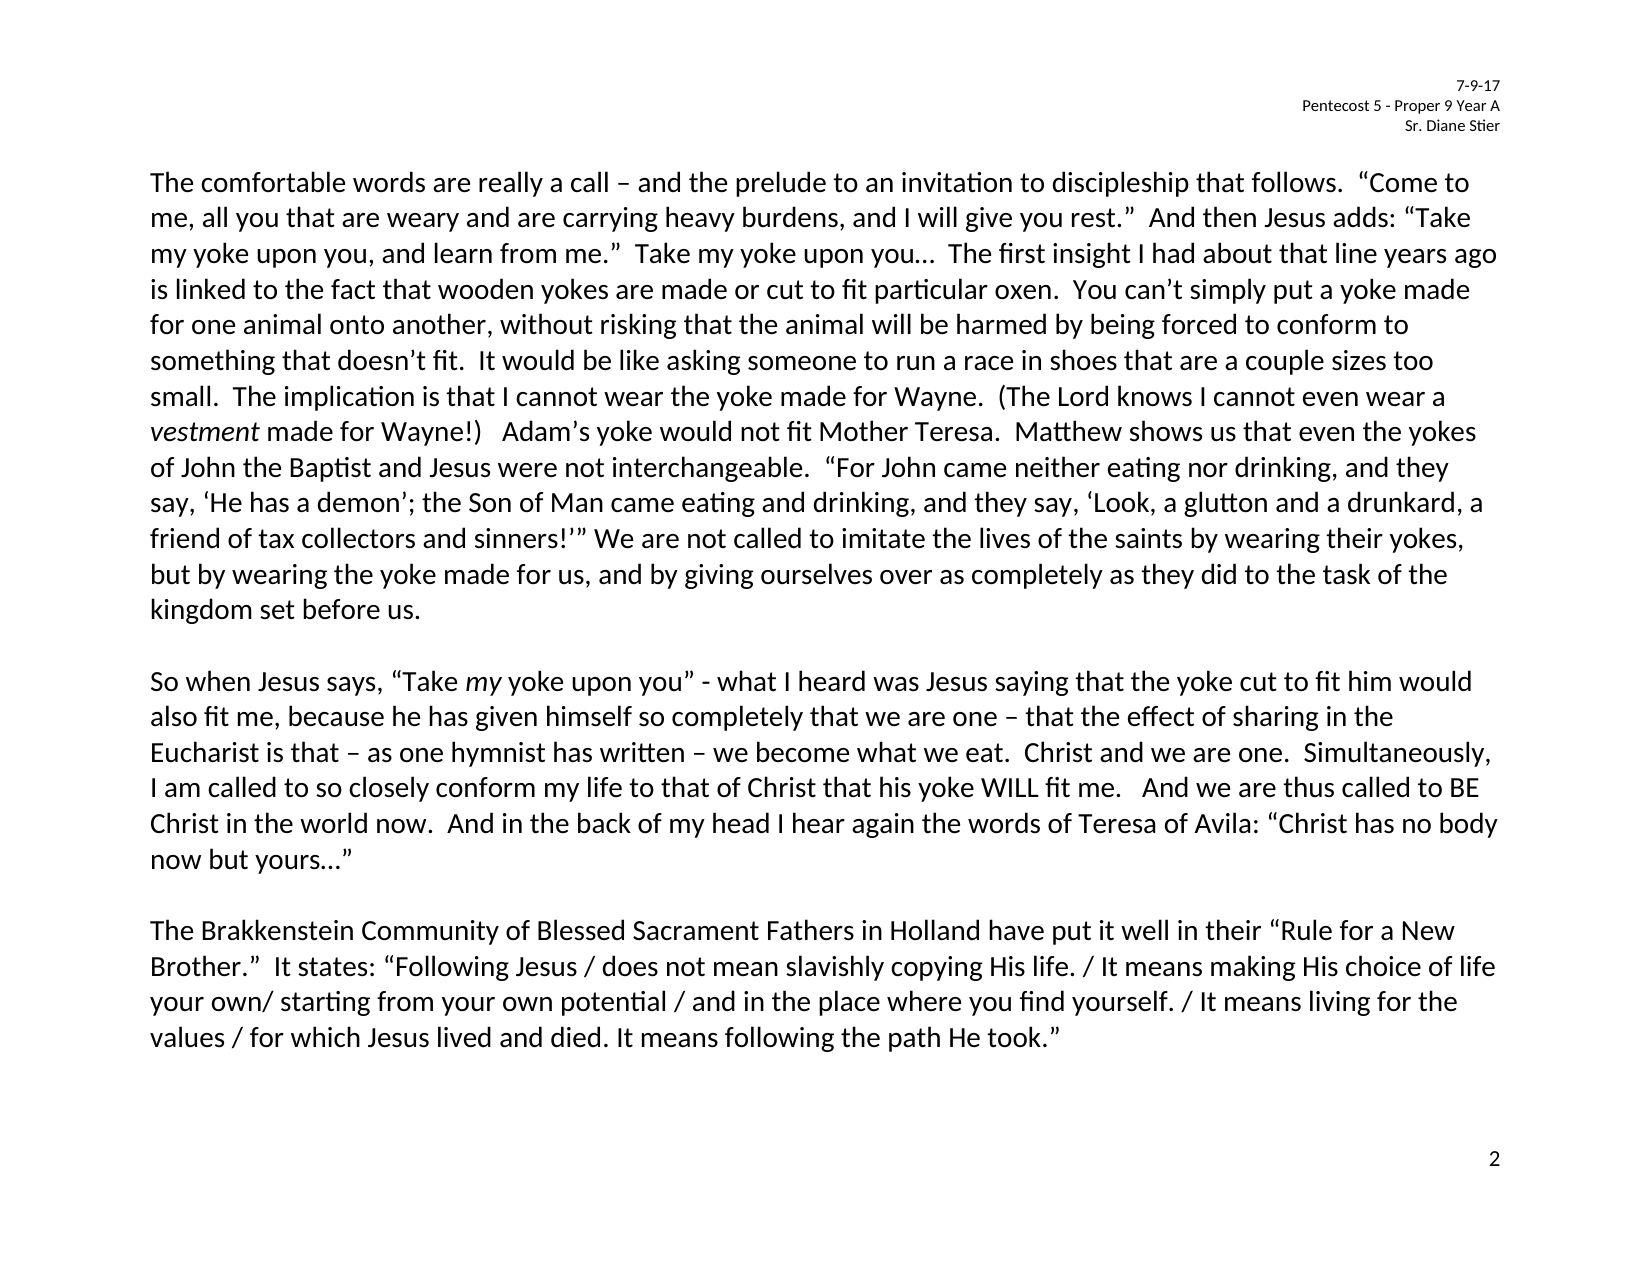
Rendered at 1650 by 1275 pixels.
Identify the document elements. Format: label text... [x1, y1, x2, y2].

text The comfortable words are really a call – and the prelude to an invitation to discipleship that follows. “Come to me, all you that are weary and are carrying heavy burdens, and I will give you rest.” And then Jesus adds: “Take my yoke upon you, and learn from me.” Take my yoke upon you… The first insight I had about that line years ago is linked to the fact that wooden yokes are made or cut to fit particular oxen. You can’t simply put a yoke made for one animal onto another, without risking that the animal will be harmed by being forced to conform to something that doesn’t fit. It would be like asking someone to run a race in shoes that are a couple sizes too small. The implication is that I cannot wear the yoke made for Wayne. (The Lord knows I cannot even wear a vestment made for Wayne!) Adam’s yoke would not fit Mother Teresa. Matthew shows us that even the yokes of John the Baptist and Jesus were not interchangeable. “For John came neither eating nor drinking, and they say, ‘He has a demon’; the Son of Man came eating and drinking, and they say, ‘Look, a glutton and a drunkard, a friend of tax collectors and sinners!’” We are not called to imitate the lives of the saints by wearing their yokes, but by wearing the yoke made for us, and by giving ourselves over as completely as they did to the task of the kingdom set before us. [150, 164, 1500, 627]
text The Brakkenstein Community of Blessed Sacrament Fathers in Holland have put it well in their “Rule for a New Brother.” It states: “Following Jesus / does not mean slavishly copying His life. / It means making His choice of life your own/ starting from your own potential / and in the place where you find yourself. / It means living for the values / for which Jesus lived and died. It means following the path He took.” [150, 912, 1500, 1054]
text So when Jesus says, “Take my yoke upon you” - what I heard was Jesus saying that the yoke cut to fit him would also fit me, because he has given himself so completely that we are one – that the effect of sharing in the Eucharist is that – as one hymnist has written – we become what we eat. Christ and we are one. Simultaneously, I am called to so closely conform my life to that of Christ that his yoke WILL fit me. And we are thus called to BE Christ in the world now. And in the back of my head I hear again the words of Teresa of Avila: “Christ has no body now but yours…” [150, 663, 1500, 876]
